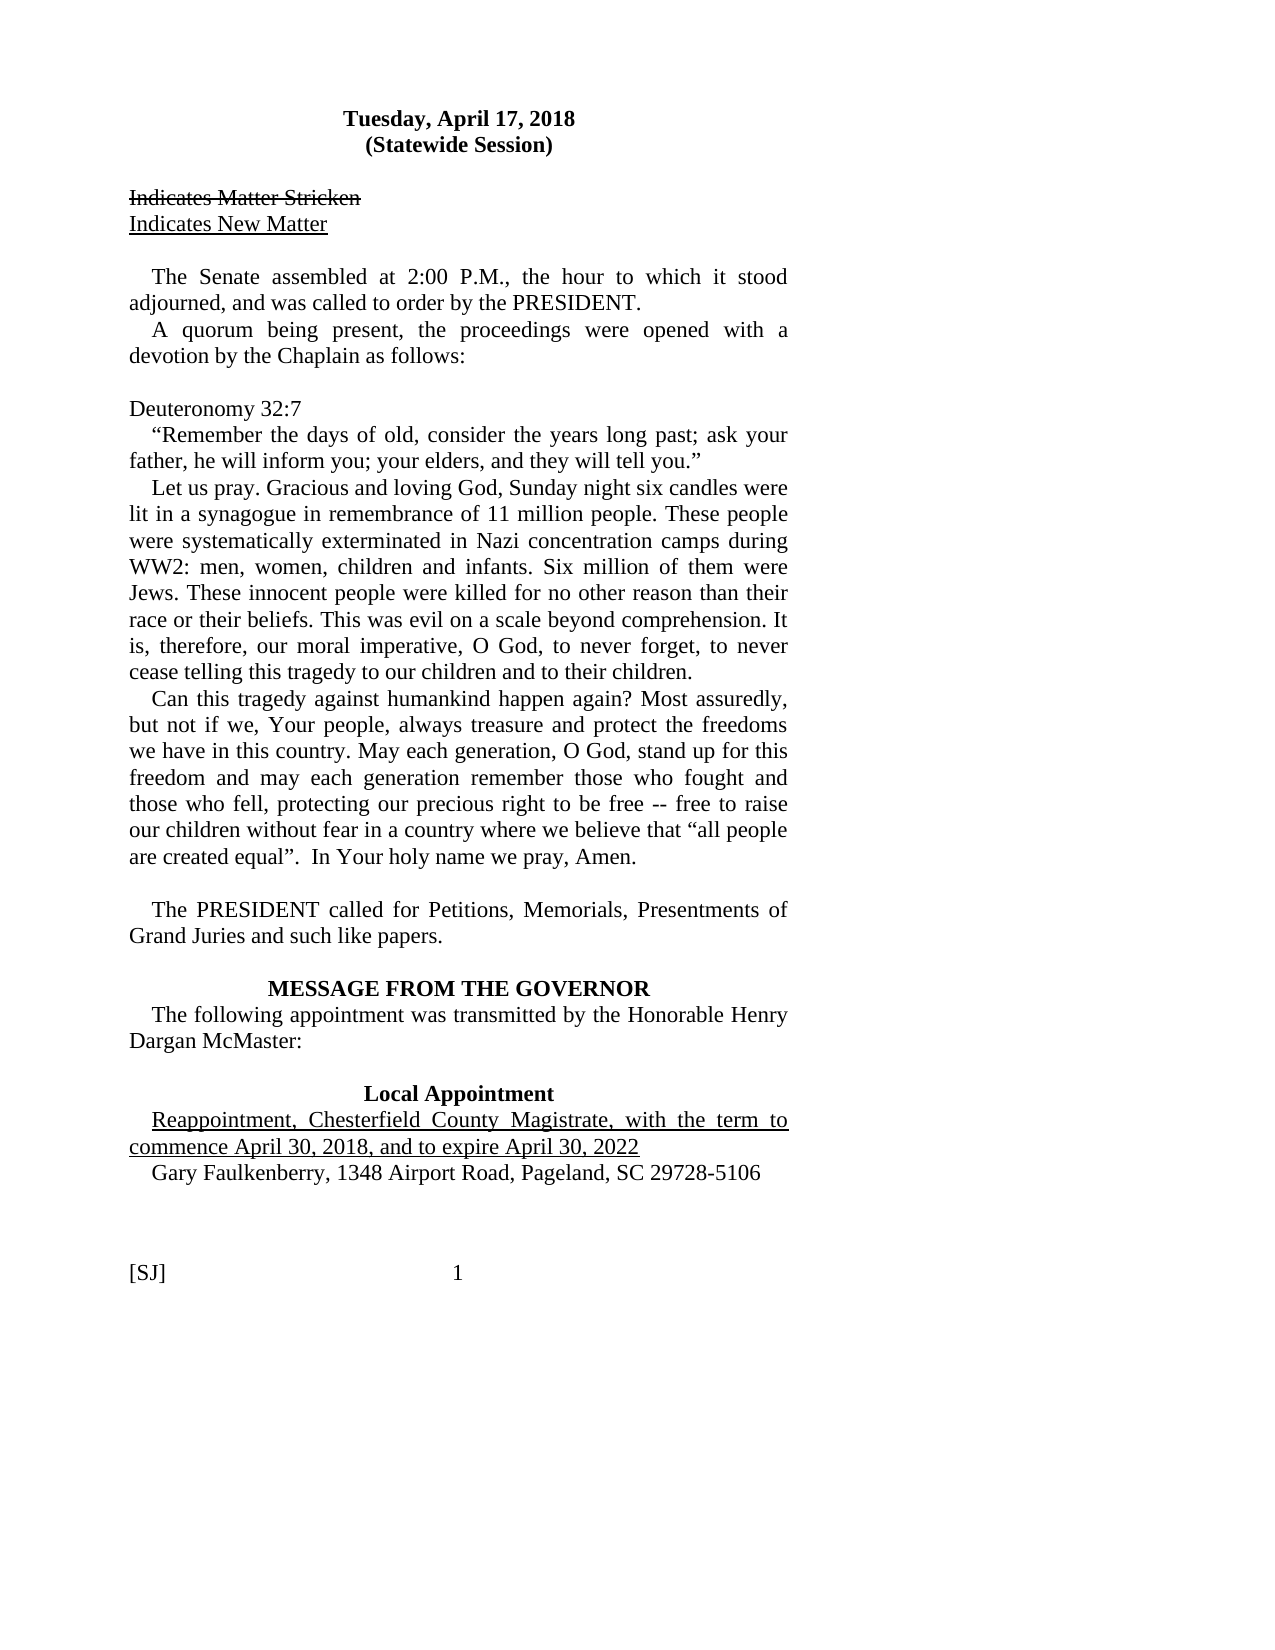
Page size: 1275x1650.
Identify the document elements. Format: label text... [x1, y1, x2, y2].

text Tuesday, April 17, 2018 [129, 105, 789, 131]
text Can this tragedy against humankind happen again? Most assuredly, but not if we, Your people, always treasure and protect the freedoms we have in this country. May each generation, O God, stand up for this freedom and may each generation remember those who fought and those who fell, protecting our precious right to be free -- free to raise our children without fear in a country where we believe that “all people are created equal”. In Your holy name we pray, Amen. [129, 685, 789, 869]
text “Remember the days of old, consider the years long past; ask your father, he will inform you; your elders, and they will tell you.” [129, 421, 789, 474]
text The following appointment was transmitted by the Honorable Henry Dargan McMaster: [129, 1001, 789, 1054]
text MESSAGE FROM THE GOVERNOR [129, 975, 789, 1001]
text Gary Faulkenberry, 1348 Airport Road, Pageland, SC 29728-5106 [129, 1159, 789, 1186]
text Indicates Matter Stricken [129, 184, 789, 210]
text Indicates New Matter [129, 210, 789, 237]
text The PRESIDENT called for Petitions, Memorials, Presentments of Grand Juries and such like papers. [129, 896, 789, 948]
text Deuteronomy 32:7 [129, 395, 789, 421]
text Reappointment, Chesterfield County Magistrate, with the term to commence April 30, 2018, and to expire April 30, 2022 [129, 1106, 789, 1159]
text (Statewide Session) [129, 131, 789, 158]
text Local Appointment [129, 1080, 789, 1106]
text Let us pray. Gracious and loving God, Sunday night six candles were lit in a synagogue in remembrance of 11 million people. These people were systematically exterminated in Nazi concentration camps during WW2: men, women, children and infants. Six million of them were Jews. These innocent people were killed for no other reason than their race or their beliefs. This was evil on a scale beyond comprehension. It is, therefore, our moral imperative, O God, to never forget, to never cease telling this tragedy to our children and to their children. [129, 474, 789, 685]
text The Senate assembled at 2:00 P.M., the hour to which it stood adjourned, and was called to order by the PRESIDENT. [129, 263, 789, 316]
text A quorum being present, the proceedings were opened with a devotion by the Chaplain as follows: [129, 316, 789, 368]
